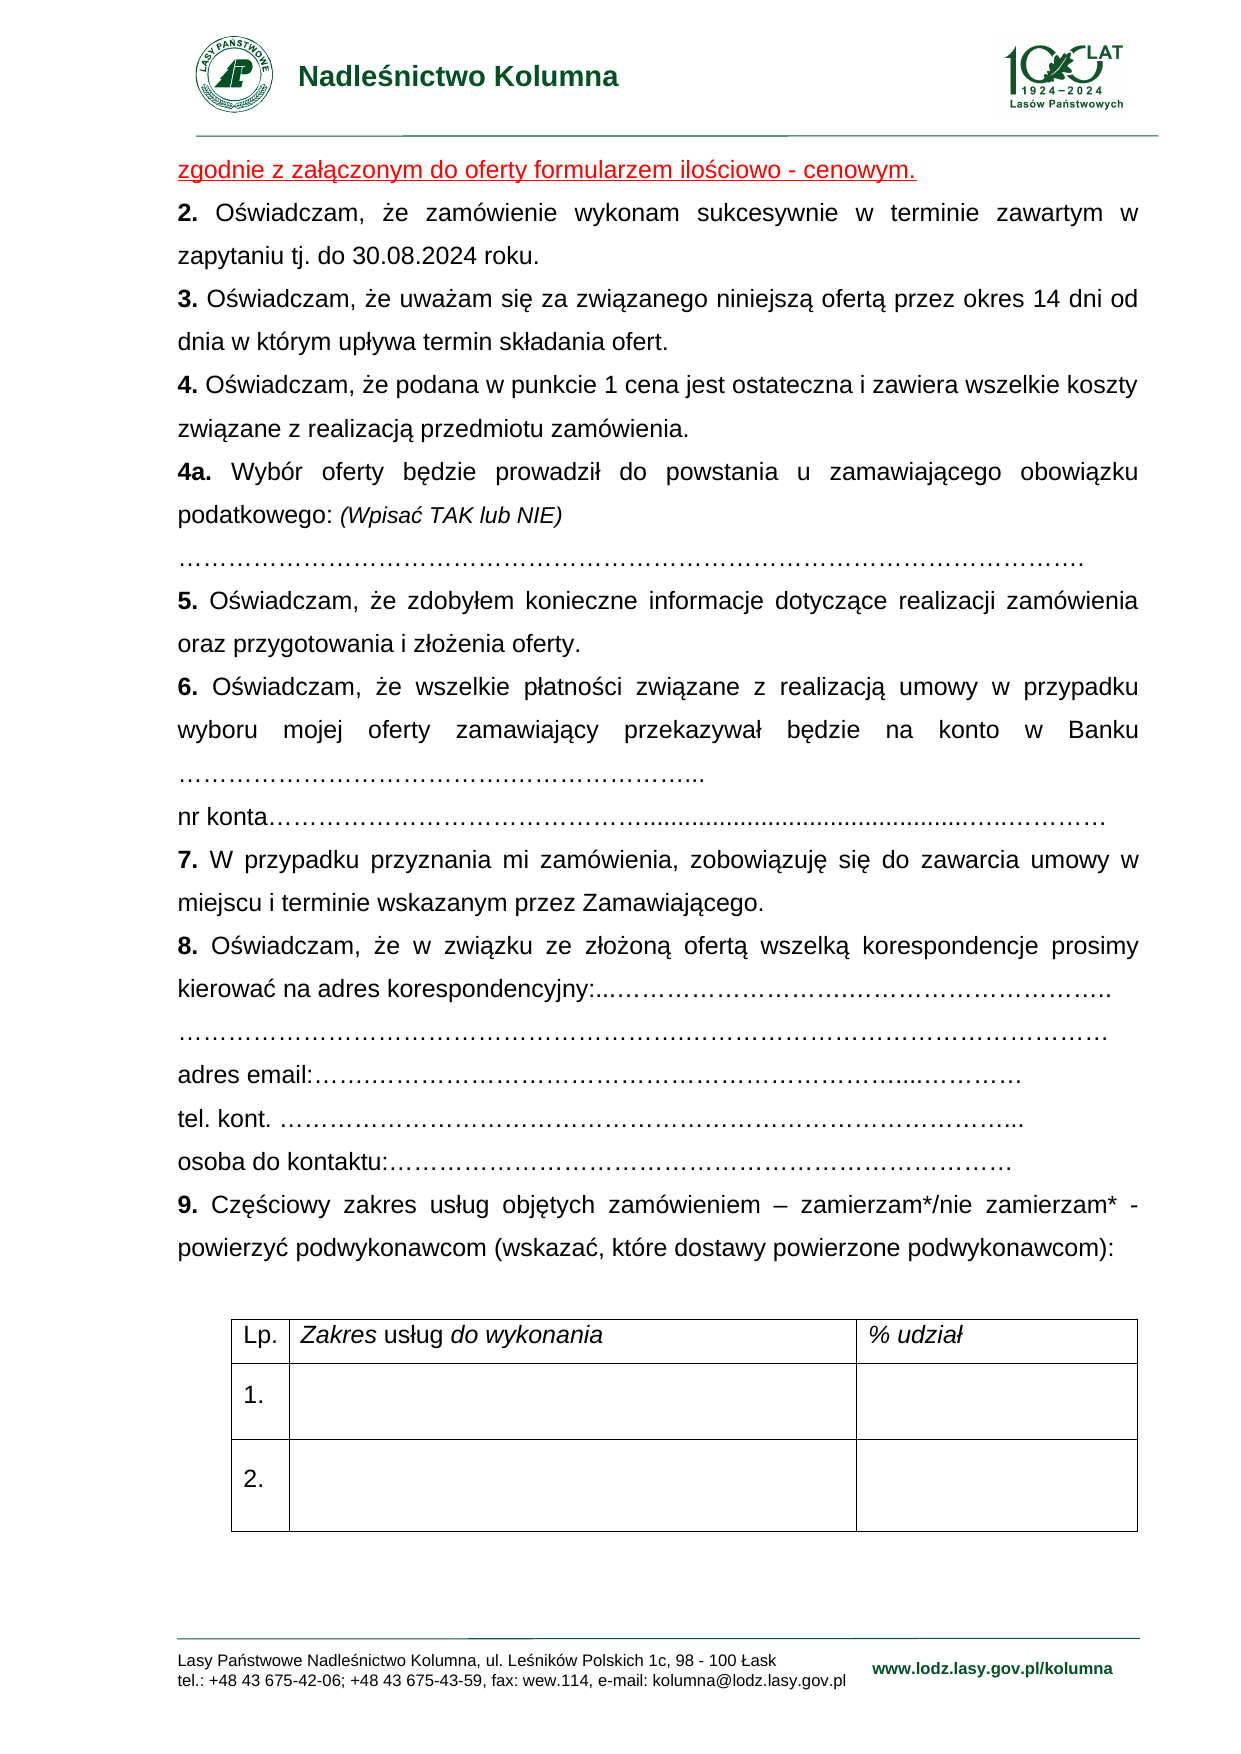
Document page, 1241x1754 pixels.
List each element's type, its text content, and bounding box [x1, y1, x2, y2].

table_header % udział [857, 1320, 1137, 1363]
table_cell [290, 1364, 856, 1439]
text 2. Oświadczam, że zamówienie wykonam sukcesywnie w terminie zawartym w zapytaniu tj. do 30.08.2024 roku. [177, 198, 1140, 270]
table_cell 2. [232, 1440, 289, 1531]
list 7. W przypadku przyznania mi zamówienia, zobowiązuję się do zawarcia umowy w miejscu i terminie wskazanym przez Zamawiającego. [177, 845, 1140, 917]
picture [992, 33, 1131, 119]
table_cell [290, 1440, 856, 1531]
list 4a. Wybór oferty będzie prowadził do powstania u zamawiającego obowiązku podatkowego: (Wpisać TAK lub NIE) [177, 457, 1140, 529]
list 9. Częściowy zakres usług objętych zamówieniem – zamierzam*/nie zamierzam* - powierzyć podwykonawcom (wskazać, które dostawy powierzone podwykonawcom): [177, 1190, 1140, 1262]
list ………………………………………………………………………………………………. [177, 543, 1140, 572]
table_cell 1. [232, 1364, 289, 1439]
table_header Lp. [232, 1320, 289, 1363]
table_cell [857, 1364, 1137, 1439]
text 3. Oświadczam, że uważam się za związanego niniejszą ofertą przez okres 14 dni od dnia w którym upływa termin składania ofert. [177, 284, 1140, 356]
table_header Zakres usług do wykonania [290, 1320, 856, 1363]
list 5. Oświadczam, że zdobyłem konieczne informacje dotyczące realizacji zamówienia oraz przygotowania i złożenia oferty. [177, 586, 1140, 658]
text zgodnie z załączonym do oferty formularzem ilościowo - cenowym. [177, 155, 1140, 184]
list 6. Oświadczam, że wszelkie płatności związane z realizacją umowy w przypadku wyboru mojej oferty zamawiający przekazywał będzie na konto w Banku ………………………………….…………………... nr konta………………………………………...............................................…..………… [177, 672, 1140, 831]
list …………………………………………………….…………………………………………… [177, 1017, 1140, 1046]
list 8. Oświadczam, że w związku ze złożoną ofertą wszelką korespondencje prosimy kierować na adres korespondencyjny:...……………………….………………………….. [177, 931, 1140, 1003]
list osoba do kontaktu:………………………………………………………………… [177, 1147, 1140, 1176]
table_cell [857, 1440, 1137, 1531]
list adres email:…….………………………………………………………....………… [177, 1061, 1140, 1089]
list tel. kont. ……………………………………………………………………………... [177, 1104, 1140, 1132]
list 4. Oświadczam, że podana w punkcie 1 cena jest ostateczna i zawiera wszelkie koszty związane z realizacją przedmiotu zamówienia. [177, 371, 1140, 442]
